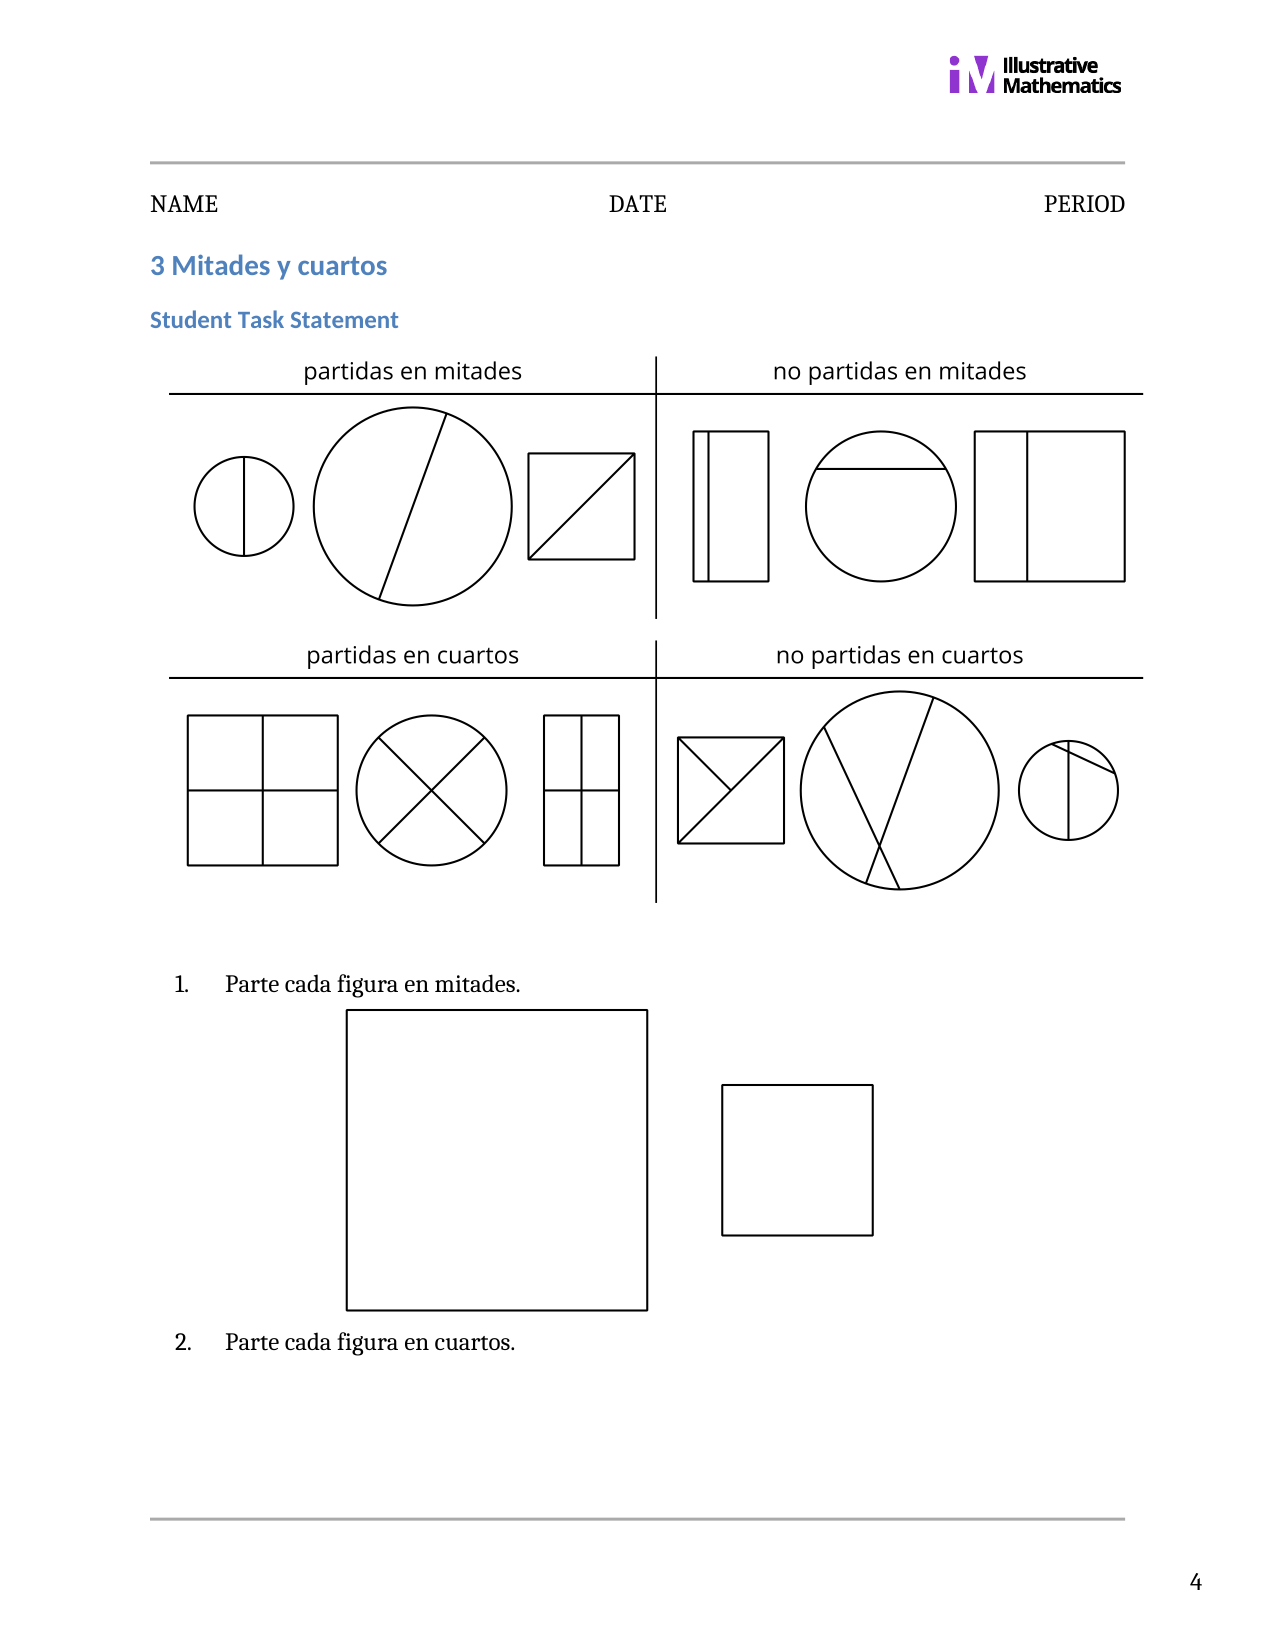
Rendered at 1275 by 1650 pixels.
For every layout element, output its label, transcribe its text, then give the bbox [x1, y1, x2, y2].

picture [168, 637, 1144, 904]
picture [949, 55, 1121, 93]
picture [168, 353, 1144, 620]
subtitle Student Task Statement [150, 304, 1125, 334]
picture [243, 1002, 975, 1318]
list Parte cada figura en mitades. [175, 970, 1125, 999]
subtitle 3 Mitades y cuartos [150, 247, 1125, 283]
list Parte cada figura en cuartos. [175, 1328, 1125, 1356]
